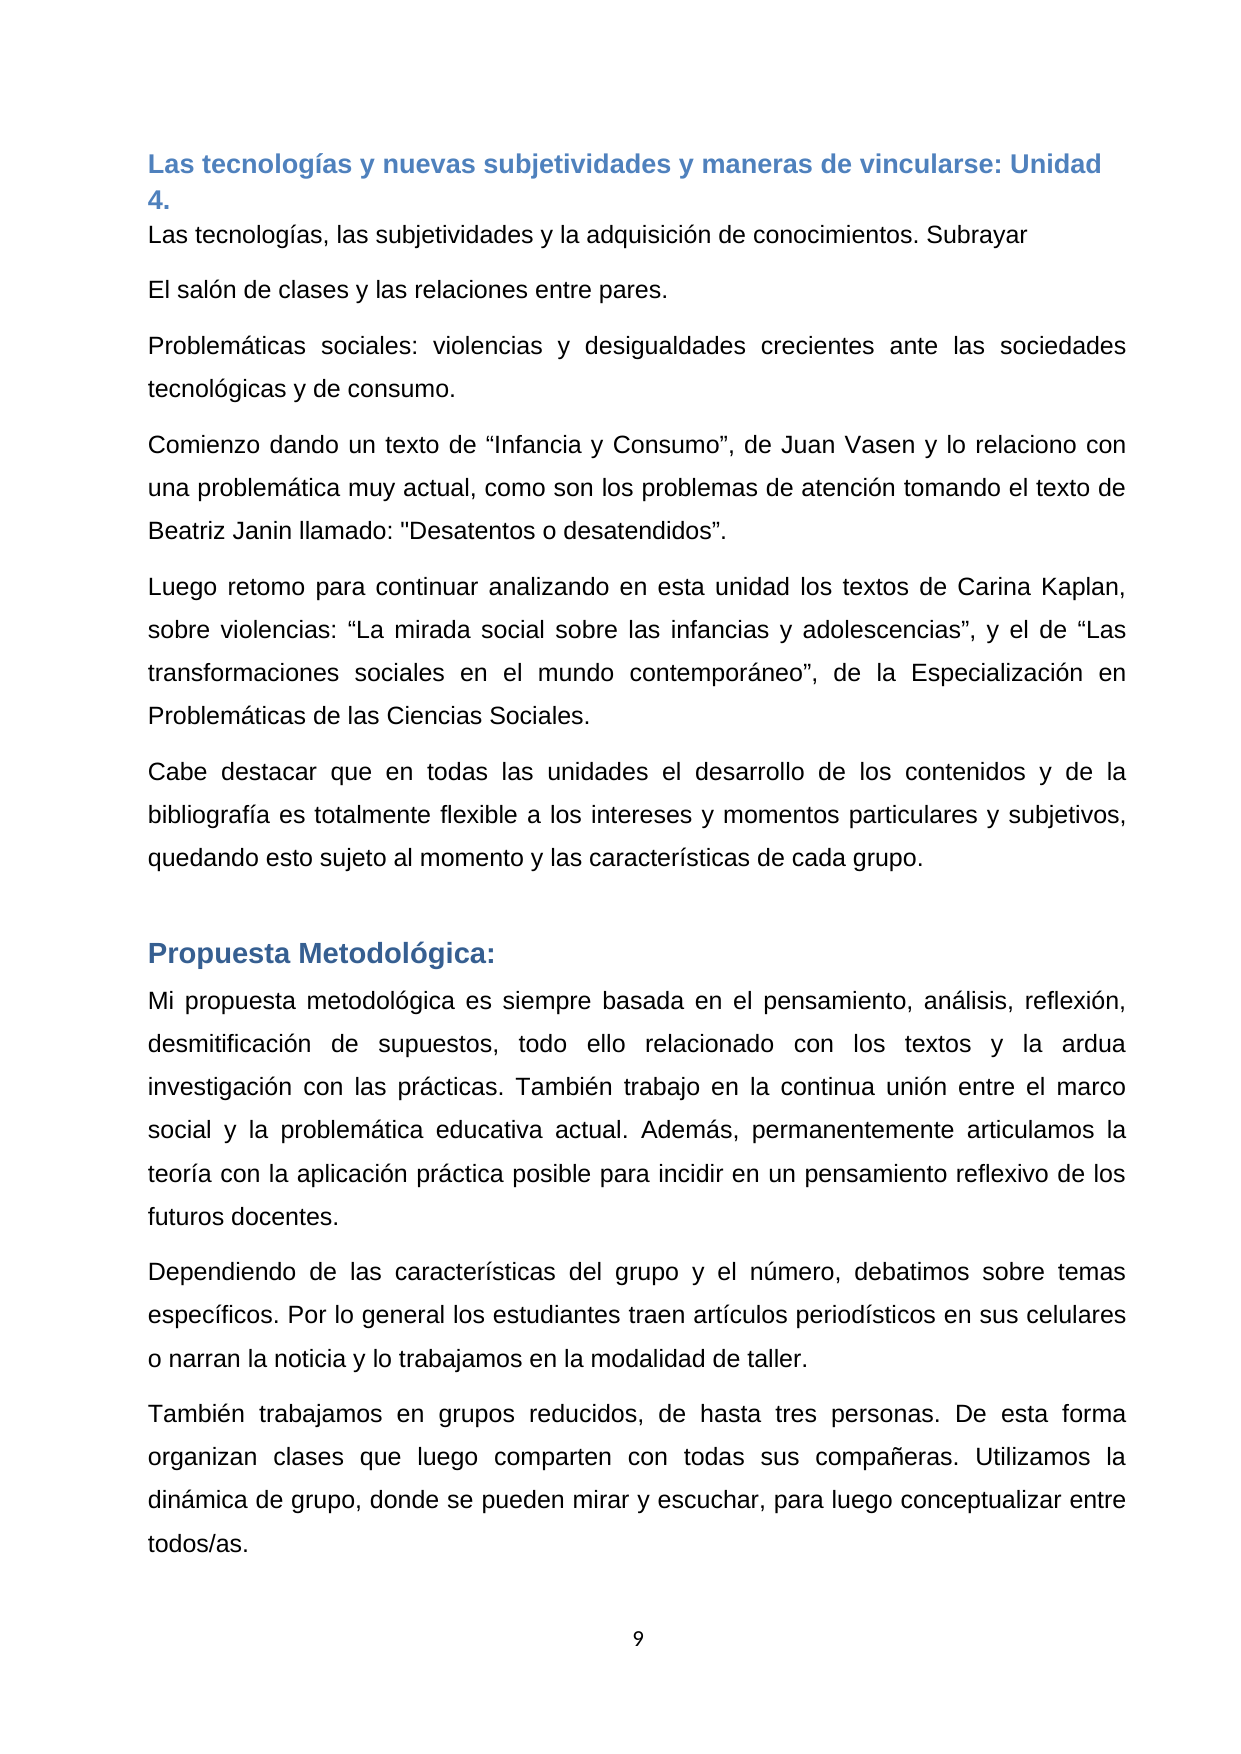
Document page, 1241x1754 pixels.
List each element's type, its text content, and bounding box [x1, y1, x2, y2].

text Luego retomo para continuar analizando en esta unidad los textos de Carina Kaplan, sobre violencias: “La mirada social sobre las infancias y adolescencias”, y el de “Las transformaciones sociales en el mundo contemporáneo”, de la Especialización en Problemáticas de las Ciencias Sociales. [148, 571, 1128, 729]
text Problemáticas sociales: violencias y desigualdades crecientes ante las sociedades tecnológicas y de consumo. [148, 331, 1128, 403]
text Mi propuesta metodológica es siempre basada en el pensamiento, análisis, reflexión, desmitificación de supuestos, todo ello relacionado con los textos y la ardua investigación con las prácticas. También trabajo en la continua unión entre el marco social y la problemática educativa actual. Además, permanentemente articulamos la teoría con la aplicación práctica posible para incidir en un pensamiento reflexivo de los futuros docentes. [148, 986, 1128, 1231]
subtitle Las tecnologías y nuevas subjetividades y maneras de vincularse: Unidad 4. [148, 148, 1128, 215]
text Las tecnologías, las subjetividades y la adquisición de conocimientos. Subrayar [148, 219, 1128, 248]
subtitle Propuesta Metodológica: [148, 936, 1128, 969]
text Dependiendo de las características del grupo y el número, debatimos sobre temas específicos. Por lo general los estudiantes traen artículos periodísticos en sus celulares o narran la noticia y lo trabajamos en la modalidad de taller. [148, 1257, 1128, 1372]
text El salón de clases y las relaciones entre pares. [148, 275, 1128, 304]
text Comienzo dando un texto de “Infancia y Consumo”, de Juan Vasen y lo relaciono con una problemática muy actual, como son los problemas de atención tomando el texto de Beatriz Janin llamado: "Desatentos o desatendidos”. [148, 429, 1128, 544]
text Cabe destacar que en todas las unidades el desarrollo de los contenidos y de la bibliografía es totalmente flexible a los intereses y momentos particulares y subjetivos, quedando esto sujeto al momento y las características de cada grupo. [148, 756, 1128, 871]
text También trabajamos en grupos reducidos, de hasta tres personas. De esta forma organizan clases que luego comparten con todas sus compañeras. Utilizamos la dinámica de grupo, donde se pueden mirar y escuchar, para luego conceptualizar entre todos/as. [148, 1399, 1128, 1557]
